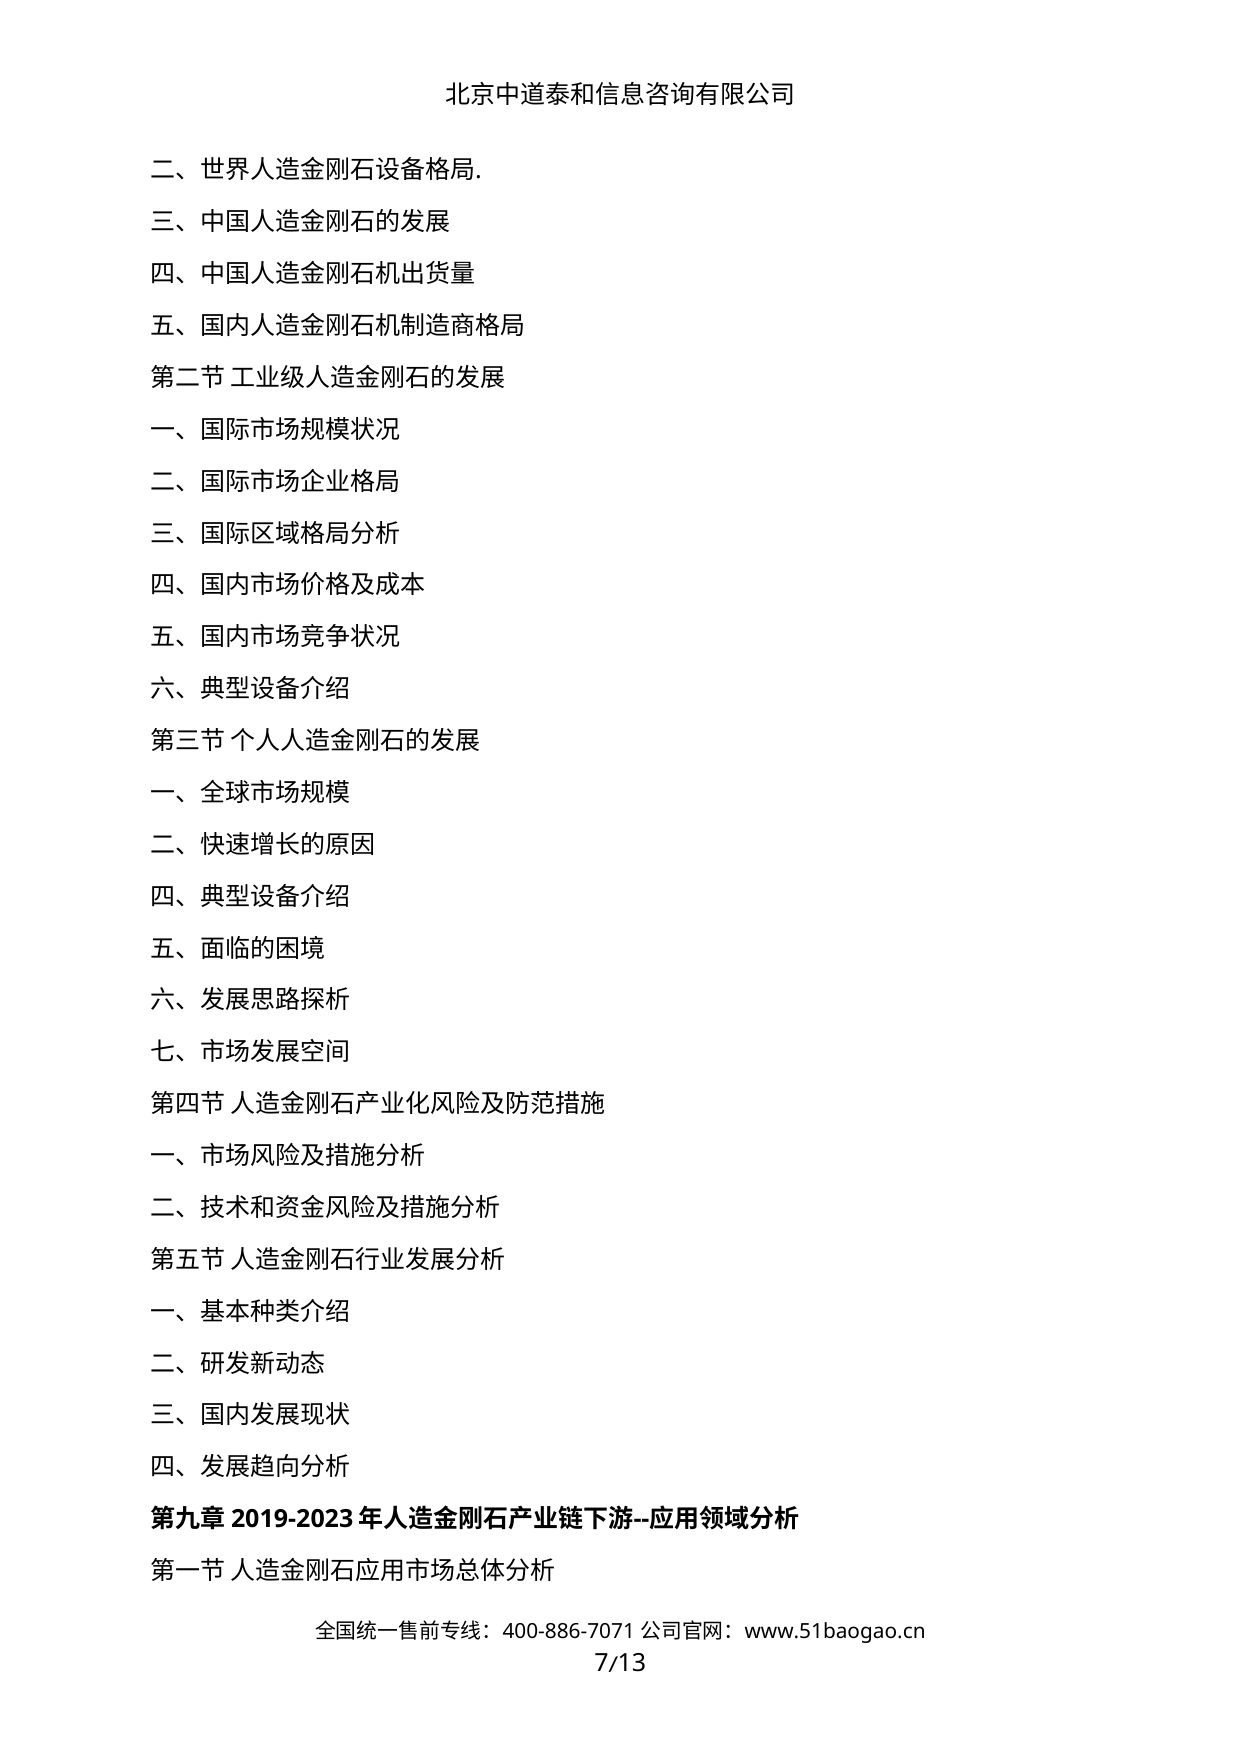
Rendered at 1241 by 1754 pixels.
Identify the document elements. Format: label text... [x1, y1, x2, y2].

text 二、快速增长的原因 [150, 824, 1090, 861]
text 二、技术和资金风险及措施分析 [150, 1187, 1090, 1224]
text 四、发展趋向分析 [150, 1447, 1090, 1483]
text 三、国内发展现状 [150, 1395, 1090, 1431]
text 四、国内市场价格及成本 [150, 565, 1090, 601]
text 第九章 2019-2023年人造金刚石产业链下游--应用领域分析 [150, 1499, 1090, 1535]
text 三、国际区域格局分析 [150, 513, 1090, 549]
text 第二节 工业级人造金刚石的发展 [150, 357, 1090, 394]
text 三、中国人造金刚石的发展 [150, 202, 1090, 238]
text 第一节 人造金刚石应用市场总体分析 [150, 1551, 1090, 1587]
text 四、典型设备介绍 [150, 876, 1090, 912]
text 六、发展思路探析 [150, 980, 1090, 1016]
text 一、市场风险及措施分析 [150, 1136, 1090, 1172]
text 第三节 个人人造金刚石的发展 [150, 721, 1090, 757]
text 第五节 人造金刚石行业发展分析 [150, 1239, 1090, 1276]
text 二、研发新动态 [150, 1343, 1090, 1379]
text 五、面临的困境 [150, 928, 1090, 964]
text 二、世界人造金刚石设备格局. [150, 150, 1090, 186]
text 五、国内人造金刚石机制造商格局 [150, 306, 1090, 342]
text 二、国际市场企业格局 [150, 461, 1090, 497]
text 六、典型设备介绍 [150, 669, 1090, 705]
text 七、市场发展空间 [150, 1032, 1090, 1068]
text 一、全球市场规模 [150, 772, 1090, 809]
text 一、基本种类介绍 [150, 1291, 1090, 1327]
text 五、国内市场竞争状况 [150, 617, 1090, 653]
text 第四节 人造金刚石产业化风险及防范措施 [150, 1084, 1090, 1120]
text 一、国际市场规模状况 [150, 409, 1090, 446]
text 四、中国人造金刚石机出货量 [150, 254, 1090, 290]
